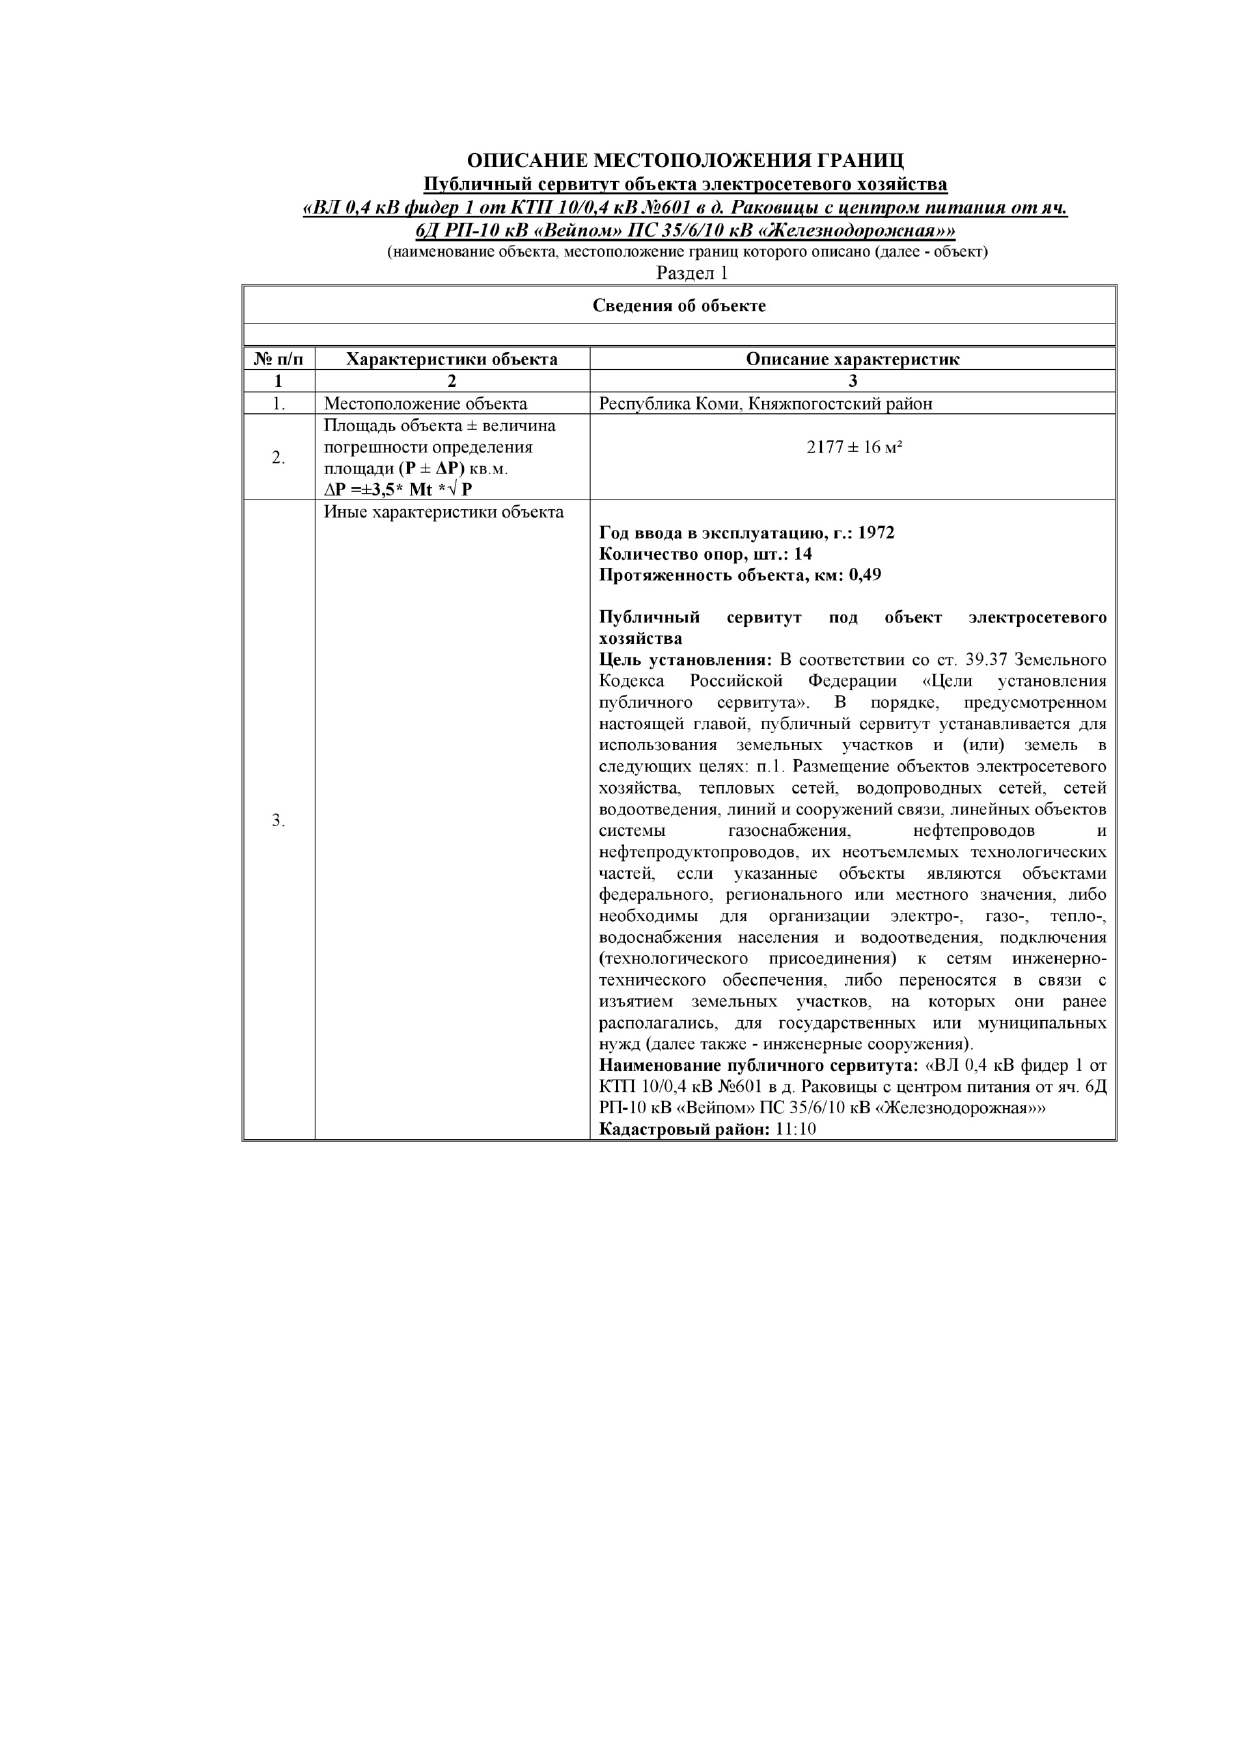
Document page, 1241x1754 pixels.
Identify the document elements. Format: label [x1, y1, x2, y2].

picture [147, 88, 1152, 1509]
